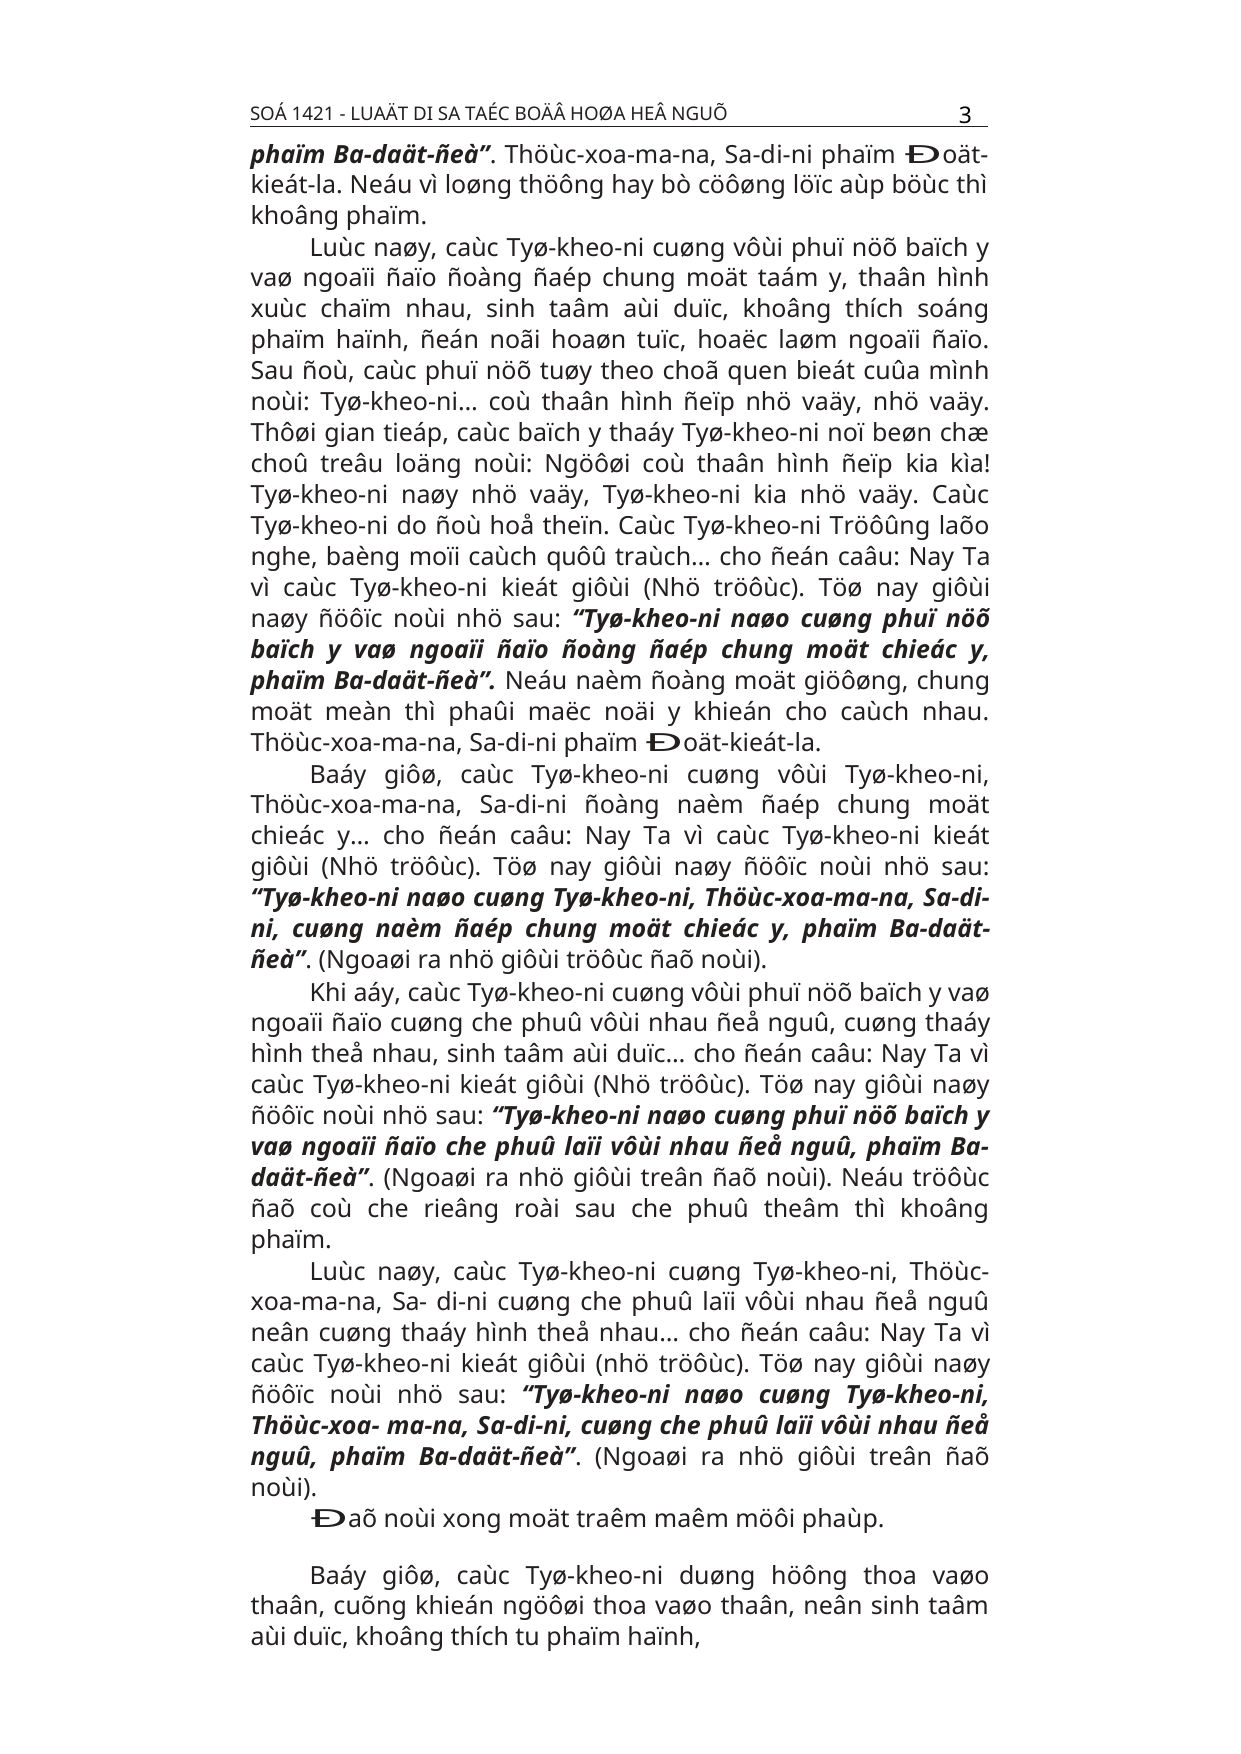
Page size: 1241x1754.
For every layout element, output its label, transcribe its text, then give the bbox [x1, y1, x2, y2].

text Khi aáy, caùc Tyø-kheo-ni cuøng vôùi phuï nöõ baïch y vaø ngoaïi ñaïo cuøng che phuû vôùi nhau ñeå nguû, cuøng thaáy hình theå nhau, sinh taâm aùi duïc… cho ñeán caâu: Nay Ta vì caùc Tyø-kheo-ni kieát giôùi (Nhö tröôùc). Töø nay giôùi naøy ñöôïc noùi nhö sau: “Tyø-kheo-ni naøo cuøng phuï nöõ baïch y vaø ngoaïi ñaïo che phuû laïi vôùi nhau ñeå nguû, phaïm Ba-daät-ñeà”. (Ngoaøi ra nhö giôùi treân ñaõ noùi). Neáu tröôùc ñaõ coù che rieâng roài sau che phuû theâm thì khoâng phaïm. [250, 976, 990, 1256]
text phaïm Ba-daät-ñeà”. Thöùc-xoa-ma-na, Sa-di-ni phaïm Ðoät-kieát-la. Neáu vì loøng thöông hay bò cöôøng löïc aùp böùc thì khoâng phaïm. [250, 138, 988, 231]
text Luùc naøy, caùc Tyø-kheo-ni cuøng vôùi phuï nöõ baïch y vaø ngoaïi ñaïo ñoàng ñaép chung moät taám y, thaân hình xuùc chaïm nhau, sinh taâm aùi duïc, khoâng thích soáng phaïm haïnh, ñeán noãi hoaøn tuïc, hoaëc laøm ngoaïi ñaïo. Sau ñoù, caùc phuï nöõ tuøy theo choã quen bieát cuûa mình noùi: Tyø-kheo-ni… coù thaân hình ñeïp nhö vaäy, nhö vaäy. Thôøi gian tieáp, caùc baïch y thaáy Tyø-kheo-ni noï beøn chæ choû treâu loäng noùi: Ngöôøi coù thaân hình ñeïp kia kìa! Tyø-kheo-ni naøy nhö vaäy, Tyø-kheo-ni kia nhö vaäy. Caùc Tyø-kheo-ni do ñoù hoå theïn. Caùc Tyø-kheo-ni Tröôûng laõo nghe, baèng moïi caùch quôû traùch… cho ñeán caâu: Nay Ta vì caùc Tyø-kheo-ni kieát giôùi (Nhö tröôùc). Töø nay giôùi naøy ñöôïc noùi nhö sau: “Tyø-kheo-ni naøo cuøng phuï nöõ baïch y vaø ngoaïi ñaïo ñoàng ñaép chung moät chieác y, phaïm Ba-daät-ñeà”. Neáu naèm ñoàng moät giöôøng, chung moät meàn thì phaûi maëc noäi y khieán cho caùch nhau. Thöùc-xoa-ma-na, Sa-di-ni phaïm Ðoät-kieát-la. [250, 231, 990, 759]
text Baáy giôø, caùc Tyø-kheo-ni cuøng vôùi Tyø-kheo-ni, Thöùc-xoa-ma-na, Sa-di-ni ñoàng naèm ñaép chung moät chieác y… cho ñeán caâu: Nay Ta vì caùc Tyø-kheo-ni kieát giôùi (Nhö tröôùc). Töø nay giôùi naøy ñöôïc noùi nhö sau: “Tyø-kheo-ni naøo cuøng Tyø-kheo-ni, Thöùc-xoa-ma-na, Sa-di-ni, cuøng naèm ñaép chung moät chieác y, phaïm Ba-daät-ñeà”. (Ngoaøi ra nhö giôùi tröôùc ñaõ noùi). [250, 759, 990, 976]
text Luùc naøy, caùc Tyø-kheo-ni cuøng Tyø-kheo-ni, Thöùc-xoa-ma-na, Sa- di-ni cuøng che phuû laïi vôùi nhau ñeå nguû neân cuøng thaáy hình theå nhau… cho ñeán caâu: Nay Ta vì caùc Tyø-kheo-ni kieát giôùi (nhö tröôùc). Töø nay giôùi naøy ñöôïc noùi nhö sau: “Tyø-kheo-ni naøo cuøng Tyø-kheo-ni, Thöùc-xoa- ma-na, Sa-di-ni, cuøng che phuû laïi vôùi nhau ñeå nguû, phaïm Ba-daät-ñeà”. (Ngoaøi ra nhö giôùi treân ñaõ noùi). [250, 1256, 990, 1504]
text Baáy giôø, caùc Tyø-kheo-ni duøng höông thoa vaøo thaân, cuõng khieán ngöôøi thoa vaøo thaân, neân sinh taâm aùi duïc, khoâng thích tu phaïm haïnh, [250, 1560, 990, 1653]
text Ðaõ noùi xong moät traêm maêm möôi phaùp. [309, 1504, 1092, 1533]
